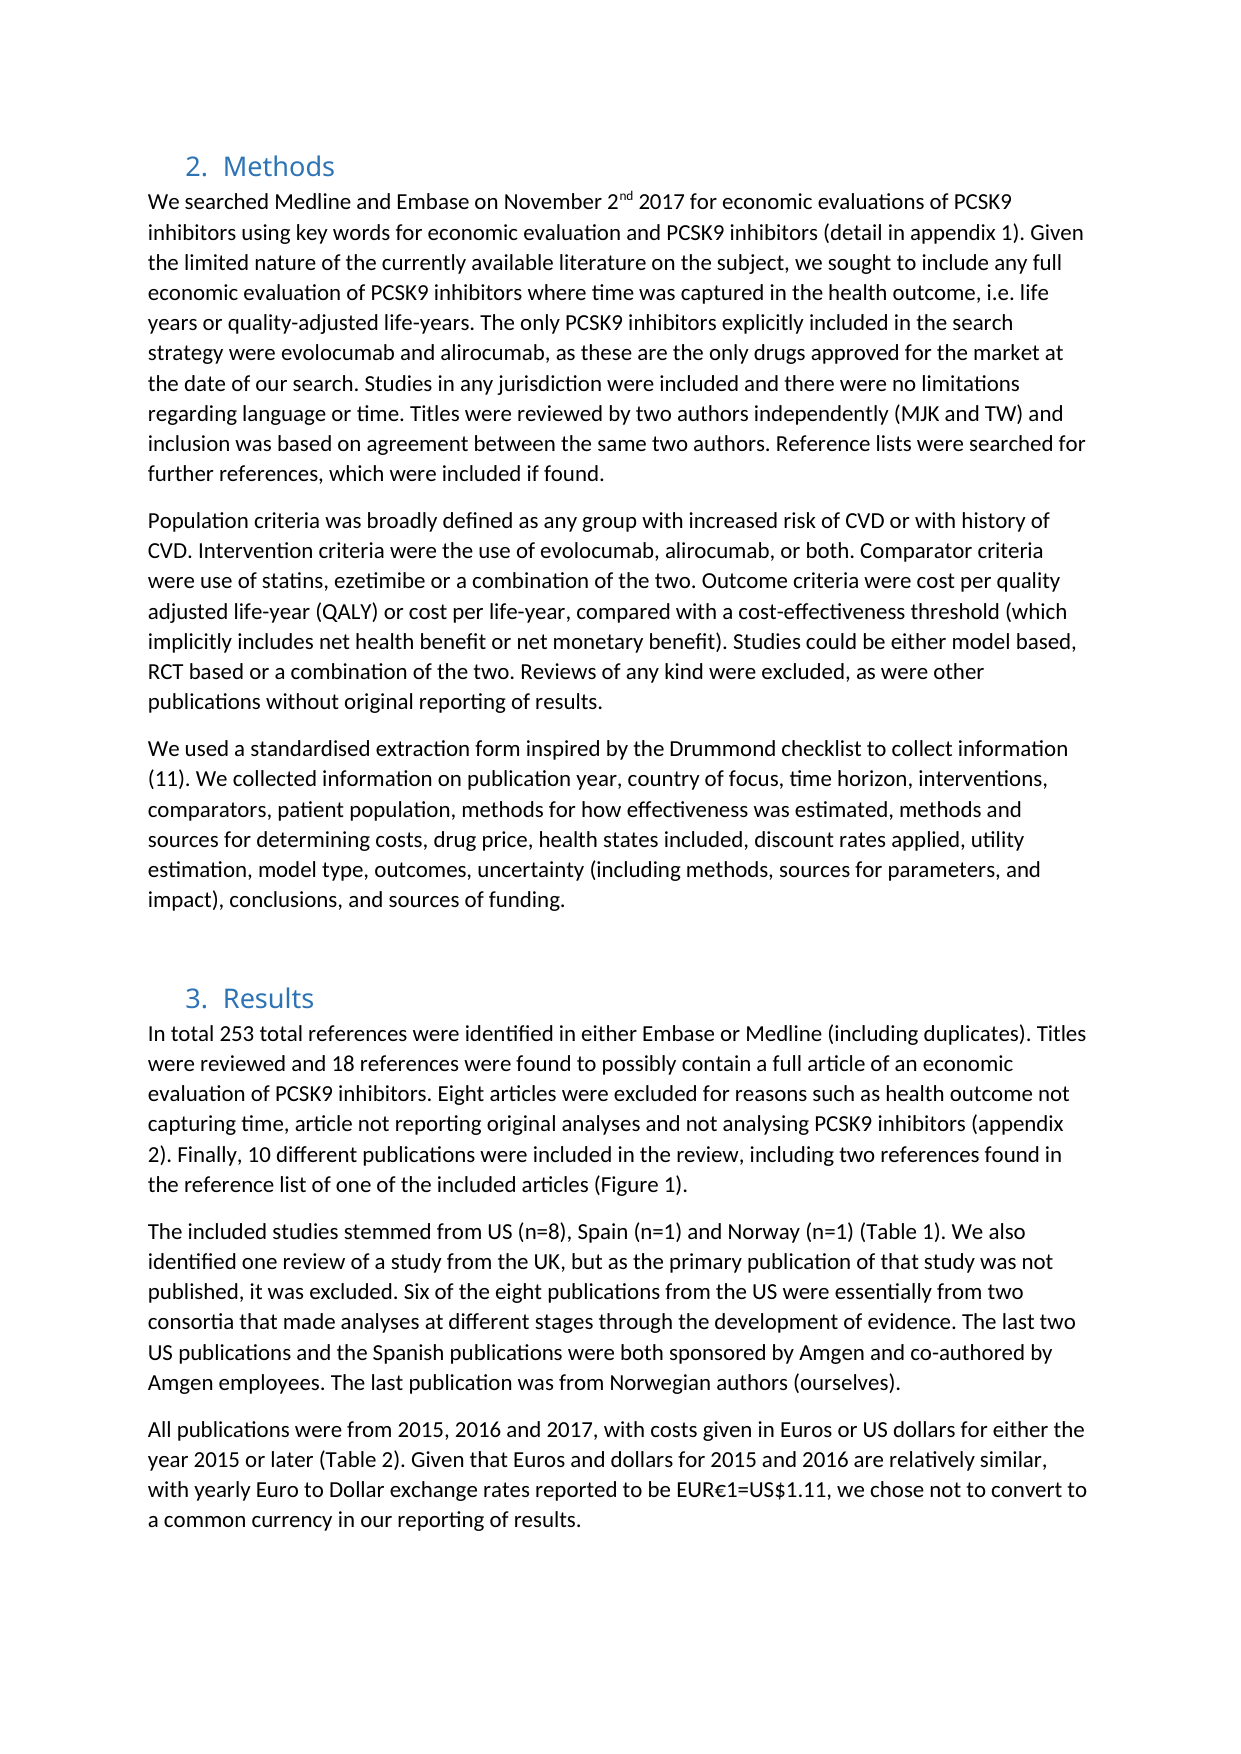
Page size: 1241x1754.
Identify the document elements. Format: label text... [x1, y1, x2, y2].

text In total 253 total references were identified in either Embase or Medline (including duplicates). Titles were reviewed and 18 references were found to possibly contain a full article of an economic evaluation of PCSK9 inhibitors. Eight articles were excluded for reasons such as health outcome not capturing time, article not reporting original analyses and not analysing PCSK9 inhibitors (appendix 2). Finally, 10 different publications were included in the review, including two references found in the reference list of one of the included articles (Figure 1). [148, 1019, 1093, 1198]
text The included studies stemmed from US (n=8), Spain (n=1) and Norway (n=1) (Table 1). We also identified one review of a study from the UK, but as the primary publication of that study was not published, it was excluded. Six of the eight publications from the US were essentially from two consortia that made analyses at different stages through the development of evidence. The last two US publications and the Spanish publications were both sponsored by Amgen and co-authored by Amgen employees. The last publication was from Norwegian authors (ourselves). [148, 1217, 1093, 1396]
subtitle Results [185, 979, 1093, 1016]
text We used a standardised extraction form inspired by the Drummond checklist to collect information (11). We collected information on publication year, country of focus, time horizon, interventions, comparators, patient population, methods for how effectiveness was estimated, methods and sources for determining costs, drug price, health states included, discount rates applied, utility estimation, model type, outcomes, uncertainty (including methods, sources for parameters, and impact), conclusions, and sources of funding. [148, 734, 1093, 913]
subtitle Methods [185, 148, 1093, 184]
text All publications were from 2015, 2016 and 2017, with costs given in Euros or US dollars for either the year 2015 or later (Table 2). Given that Euros and dollars for 2015 and 2016 are relatively similar, with yearly Euro to Dollar exchange rates reported to be EUR€1=US$1.11, we chose not to convert to a common currency in our reporting of results. [148, 1415, 1093, 1533]
text We searched Medline and Embase on November 2nd 2017 for economic evaluations of PCSK9 inhibitors using key words for economic evaluation and PCSK9 inhibitors (detail in appendix 1). Given the limited nature of the currently available literature on the subject, we sought to include any full economic evaluation of PCSK9 inhibitors where time was captured in the health outcome, i.e. life years or quality-adjusted life-years. The only PCSK9 inhibitors explicitly included in the search strategy were evolocumab and alirocumab, as these are the only drugs approved for the market at the date of our search. Studies in any jurisdiction were included and there were no limitations regarding language or time. Titles were reviewed by two authors independently (MJK and TW) and inclusion was based on agreement between the same two authors. Reference lists were searched for further references, which were included if found. [148, 187, 1093, 487]
text Population criteria was broadly defined as any group with increased risk of CVD or with history of CVD. Intervention criteria were the use of evolocumab, alirocumab, or both. Comparator criteria were use of statins, ezetimibe or a combination of the two. Outcome criteria were cost per quality adjusted life-year (QALY) or cost per life-year, compared with a cost-effectiveness threshold (which implicitly includes net health benefit or net monetary benefit). Studies could be either model based, RCT based or a combination of the two. Reviews of any kind were excluded, as were other publications without original reporting of results. [148, 506, 1093, 715]
